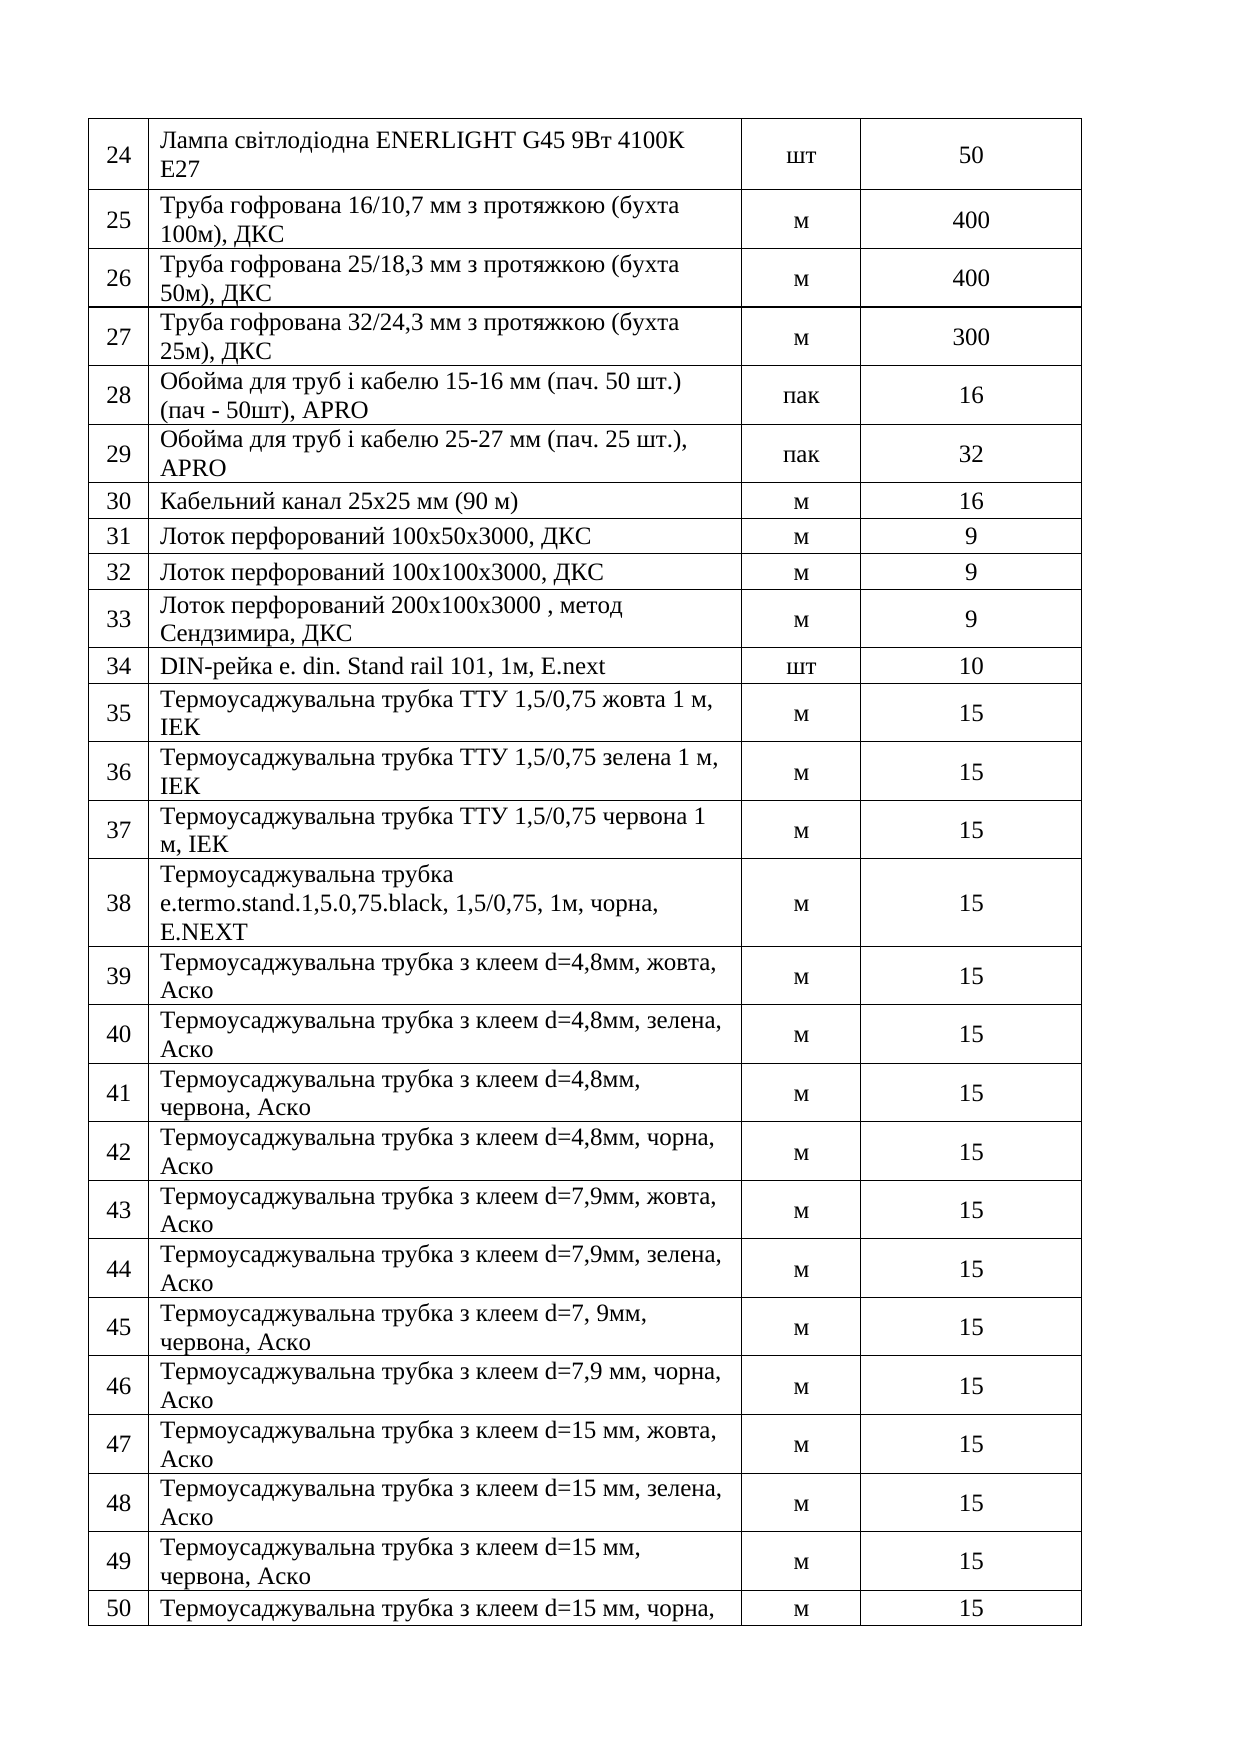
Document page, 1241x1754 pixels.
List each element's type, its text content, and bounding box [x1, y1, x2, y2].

table_cell Термоусаджувальна трубка з клеем d=4,8мм, червона, Аско [149, 1064, 741, 1121]
table_cell 41 [89, 1064, 148, 1121]
table_cell 32 [89, 554, 148, 589]
table_cell Термоусаджувальна трубка ТТУ 1,5/0,75 червона 1 м, ІЕК [149, 801, 741, 858]
table_cell Термоусаджувальна трубка з клеем d=15 мм, зелена, Аско [149, 1474, 741, 1531]
table_cell 15 [861, 1181, 1081, 1238]
table_cell 34 [89, 648, 148, 683]
table_cell Обойма для труб і кабелю 25-27 мм (пач. 25 шт.), APRO [149, 425, 741, 482]
table_cell 49 [89, 1532, 148, 1589]
table_cell 10 [861, 648, 1081, 683]
table_cell 15 [861, 1356, 1081, 1414]
table_cell 9 [861, 554, 1081, 589]
table_cell м [742, 1239, 860, 1297]
table_cell 15 [861, 1005, 1081, 1063]
table_cell 47 [89, 1415, 148, 1472]
table_cell 15 [861, 742, 1081, 800]
table_cell Термоусаджувальна трубка з клеем d=4,8мм, чорна, Аско [149, 1122, 741, 1180]
table_cell м [742, 249, 860, 306]
table_cell 31 [89, 519, 148, 553]
table_cell м [742, 1591, 860, 1625]
table_cell м [742, 1474, 860, 1531]
table_cell 15 [861, 1474, 1081, 1531]
table_cell 43 [89, 1181, 148, 1238]
table_cell м [742, 590, 860, 647]
table_cell 16 [861, 483, 1081, 518]
table_cell 38 [89, 859, 148, 946]
table_cell 15 [861, 859, 1081, 946]
table_cell м [742, 1298, 860, 1355]
table_cell Термоусаджувальна трубка ТТУ 1,5/0,75 жовта 1 м, ІЕК [149, 684, 741, 741]
table_cell 44 [89, 1239, 148, 1297]
table_cell 15 [861, 1239, 1081, 1297]
table_cell 15 [861, 1298, 1081, 1355]
table_cell Термоусаджувальна трубка з клеем d=7, 9мм, червона, Аско [149, 1298, 741, 1355]
table_cell 37 [89, 801, 148, 858]
table_cell 50 [89, 1591, 148, 1625]
table_cell м [742, 947, 860, 1004]
table_cell Лампа світлодіодна ENERLIGHT G45 9Вт 4100К Е27 [149, 119, 741, 189]
table_cell 30 [89, 483, 148, 518]
table_cell 24 [89, 119, 148, 189]
table_cell Термоусаджувальна трубка з клеем d=7,9мм, жовта, Аско [149, 1181, 741, 1238]
table_cell 400 [861, 190, 1081, 248]
table_cell пак [742, 366, 860, 423]
table_cell Лоток перфорований 100x50х3000, ДКС [149, 519, 741, 553]
table_cell 48 [89, 1474, 148, 1531]
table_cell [149, 1591, 741, 1625]
table_cell м [742, 519, 860, 553]
table_cell м [742, 1064, 860, 1121]
table_cell Кабельний канал 25х25 мм (90 м) [149, 483, 741, 518]
table_cell 15 [861, 1532, 1081, 1589]
table_cell 29 [89, 425, 148, 482]
table_cell 300 [861, 308, 1081, 365]
table_cell м [742, 1005, 860, 1063]
table_cell 42 [89, 1122, 148, 1180]
table_cell 50 [861, 119, 1081, 189]
table_cell м [742, 1532, 860, 1589]
table_cell м [742, 859, 860, 946]
table_cell м [742, 1356, 860, 1414]
table_cell Лоток перфорований 200х100х3000 , метод Сендзимира, ДКС [149, 590, 741, 647]
table_cell 15 [861, 1415, 1081, 1472]
table_cell Термоусаджувальна трубка ТТУ 1,5/0,75 зелена 1 м, ІЕК [149, 742, 741, 800]
table_cell 16 [861, 366, 1081, 423]
table_cell 15 [861, 1591, 1081, 1625]
table_cell Термоусаджувальна трубка з клеем d=4,8мм, зелена, Аско [149, 1005, 741, 1063]
table_cell Труба гофрована 16/10,7 мм з протяжкою (бухта 100м), ДКС [149, 190, 741, 248]
table_cell шт [742, 648, 860, 683]
table_cell 9 [861, 519, 1081, 553]
table_cell Термоусаджувальна трубка e.termo.stand.1,5.0,75.black, 1,5/0,75, 1м, чорна, E.NEXT [149, 859, 741, 946]
table_cell 15 [861, 1064, 1081, 1121]
table_cell Труба гофрована 32/24,3 мм з протяжкою (бухта 25м), ДКС [149, 308, 741, 365]
table_cell м [742, 308, 860, 365]
table_cell 15 [861, 1122, 1081, 1180]
table_cell 32 [861, 425, 1081, 482]
table_cell 46 [89, 1356, 148, 1414]
table_cell м [742, 483, 860, 518]
table_cell DIN-рейка е. din. Stand rail 101, 1м, Е.neхt [149, 648, 741, 683]
table_cell м [742, 554, 860, 589]
table_cell 33 [89, 590, 148, 647]
table_cell м [742, 742, 860, 800]
table_cell 25 [89, 190, 148, 248]
table_cell 26 [89, 249, 148, 306]
table_cell 15 [861, 947, 1081, 1004]
table_cell м [742, 1415, 860, 1472]
table_cell шт [742, 119, 860, 189]
table_cell м [742, 190, 860, 248]
table_cell Обойма для труб і кабелю 15-16 мм (пач. 50 шт.) (пач - 50шт), APRO [149, 366, 741, 423]
table_cell 36 [89, 742, 148, 800]
table_cell 39 [89, 947, 148, 1004]
table_cell 9 [861, 590, 1081, 647]
table_cell Лоток перфорований 100х100х3000, ДКС [149, 554, 741, 589]
table_cell 45 [89, 1298, 148, 1355]
table_cell Термоусаджувальна трубка з клеем d=7,9мм, зелена, Аско [149, 1239, 741, 1297]
table_cell м [742, 1181, 860, 1238]
table_cell 40 [89, 1005, 148, 1063]
table_cell 27 [89, 308, 148, 365]
table_cell 15 [861, 801, 1081, 858]
table_cell Термоусаджувальна трубка з клеем d=4,8мм, жовта, Аско [149, 947, 741, 1004]
table_cell 400 [861, 249, 1081, 306]
table_cell 35 [89, 684, 148, 741]
table_cell Термоусаджувальна трубка з клеем d=15 мм, червона, Аско [149, 1532, 741, 1589]
table_cell м [742, 801, 860, 858]
table_cell пак [742, 425, 860, 482]
table_cell 28 [89, 366, 148, 423]
table_cell Труба гофрована 25/18,3 мм з протяжкою (бухта 50м), ДКС [149, 249, 741, 306]
table_cell 15 [861, 684, 1081, 741]
table_cell м [742, 684, 860, 741]
table_cell Термоусаджувальна трубка з клеем d=7,9 мм, чорна, Аско [149, 1356, 741, 1414]
table_cell Термоусаджувальна трубка з клеем d=15 мм, жовта, Аско [149, 1415, 741, 1472]
table_cell м [742, 1122, 860, 1180]
